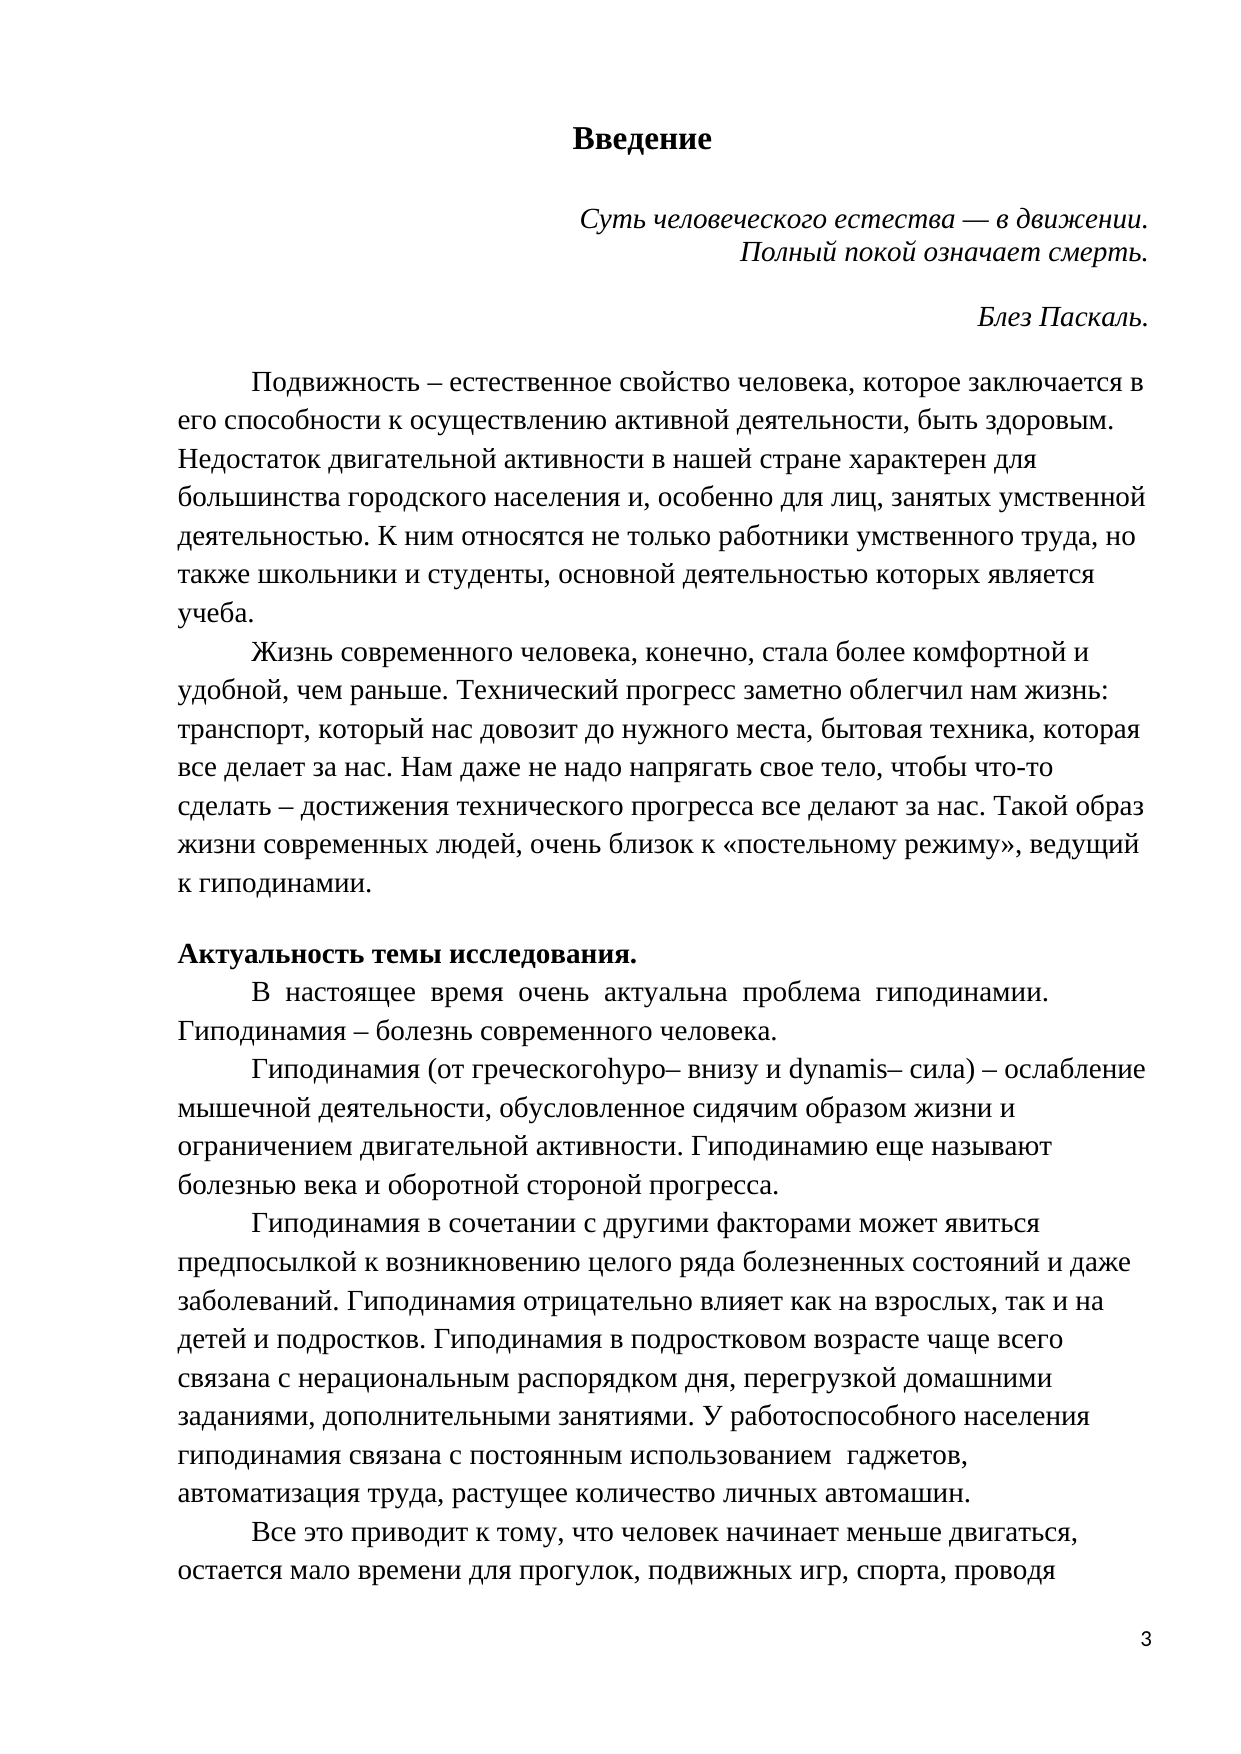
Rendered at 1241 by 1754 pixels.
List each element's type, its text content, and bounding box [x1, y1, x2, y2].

text Гиподинамия в сочетании с другими факторами может явиться предпосылкой к возникновению целого ряда болезненных состояний и даже заболеваний. Гиподинамия отрицательно влияет как на взрослых, так и на детей и подростков. Гиподинамия в подростковом возрасте чаще всего связана с нерациональным распорядком дня, перегрузкой домашними заданиями, дополнительными занятиями. У работоспособного населения гиподинамия связана с постоянным использованием гаджетов, автоматизация труда, растущее количество личных автомашин. [177, 1206, 1152, 1509]
text В настоящее время очень актуальна проблема гиподинамии. Гиподинамия – болезнь современного человека. [177, 974, 1152, 1046]
text Актуальность темы исследования. [177, 936, 1152, 969]
text Гиподинамия (от греческогоhypo– внизу и dynamis– сила) – ослабление мышечной деятельности, обусловленное сидячим образом жизни и ограничением двигательной активности. Гиподинамию еще называют болезнью века и оборотной стороной прогресса. [177, 1051, 1152, 1201]
text Суть человеческого естества — в движении. Полный покой означает смерть. [177, 201, 1152, 268]
text Жизнь современного человека, конечно, стала более комфортной и удобной, чем раньше. Технический прогресс заметно облегчил нам жизнь: транспорт, который нас довозит до нужного места, бытовая техника, которая все делает за нас. Нам даже не надо напрягать свое тело, чтобы что-то сделать – достижения технического прогресса все делают за нас. Такой образ жизни современных людей, очень близок к «постельному режиму», ведущий к гиподинамии. [177, 634, 1152, 931]
text Подвижность – естественное свойство человека, которое заключается в его способности к осуществлению активной деятельности, быть здоровым. Недостаток двигательной активности в нашей стране характерен для большинства городского населения и, особенно для лиц, занятых умственной деятельностью. К ним относятся не только работники умственного труда, но также школьники и студенты, основной деятельностью которых является учеба. [177, 364, 1152, 629]
text Блез Паскаль. [177, 299, 1152, 333]
text Введение [133, 118, 1152, 156]
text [177, 1514, 1152, 1586]
